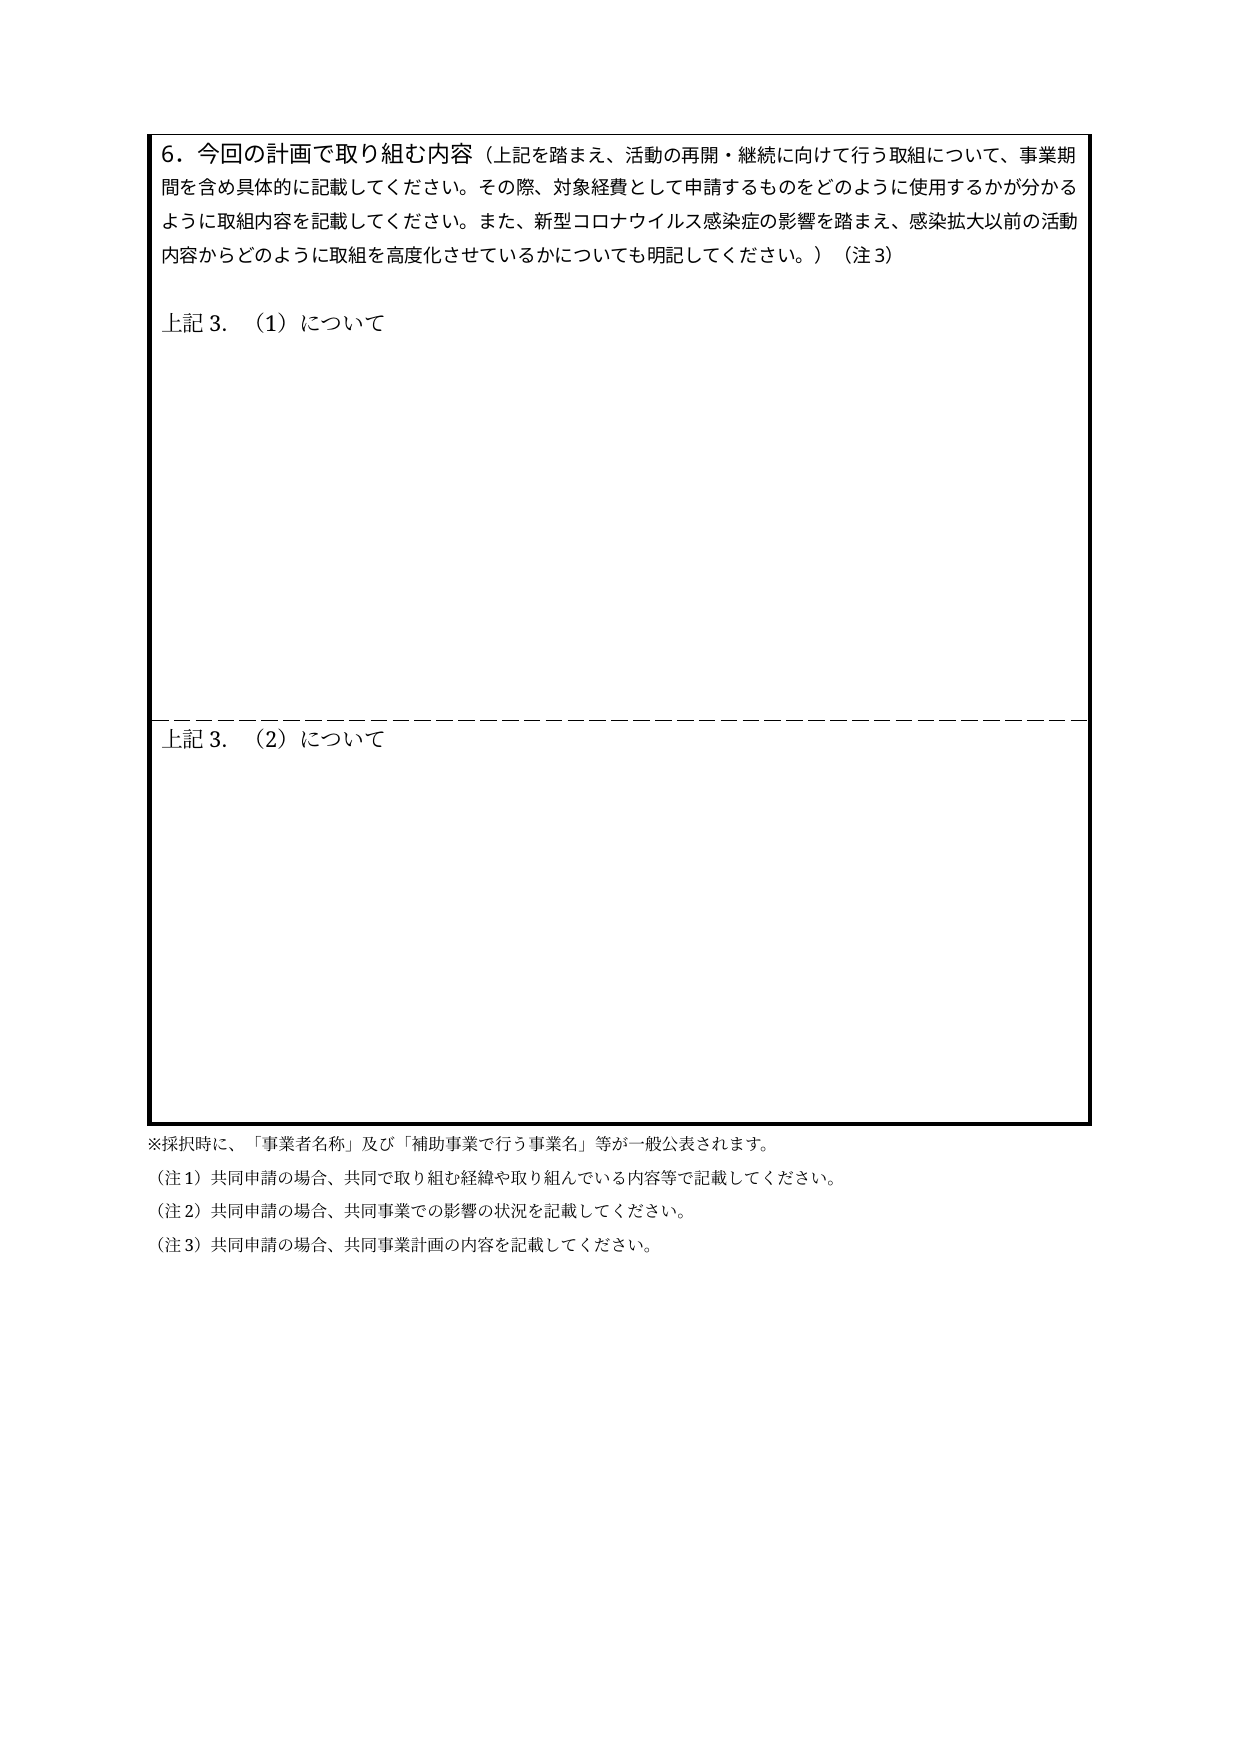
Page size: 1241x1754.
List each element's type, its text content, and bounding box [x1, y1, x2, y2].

text （注2）共同申請の場合、共同事業での影響の状況を記載してください。 [148, 1194, 1092, 1228]
table_cell 6．今回の計画で取り組む内容（上記を踏まえ、活動の再開・継続に向けて行う取組について、事業期間を含め具体的に記載してください。その際、対象経費として申請するものをどのように使用するかが分かるように取組内容を記載してください。また、新型コロナウイルス感染症の影響を踏まえ、感染拡大以前の活動内容からどのように取組を高度化させているかについても明記してください。）（注3） 上記3．（1）について [152, 135, 1088, 720]
text （注3）共同申請の場合、共同事業計画の内容を記載してください。 [148, 1228, 1092, 1262]
text ※採択時に、「事業者名称」及び「補助事業で行う事業名」等が一般公表されます。 [148, 1126, 1092, 1160]
table_cell 上記3．（2）について [152, 720, 1088, 1121]
text （注1）共同申請の場合、共同で取り組む経緯や取り組んでいる内容等で記載してください。 [148, 1160, 1092, 1194]
